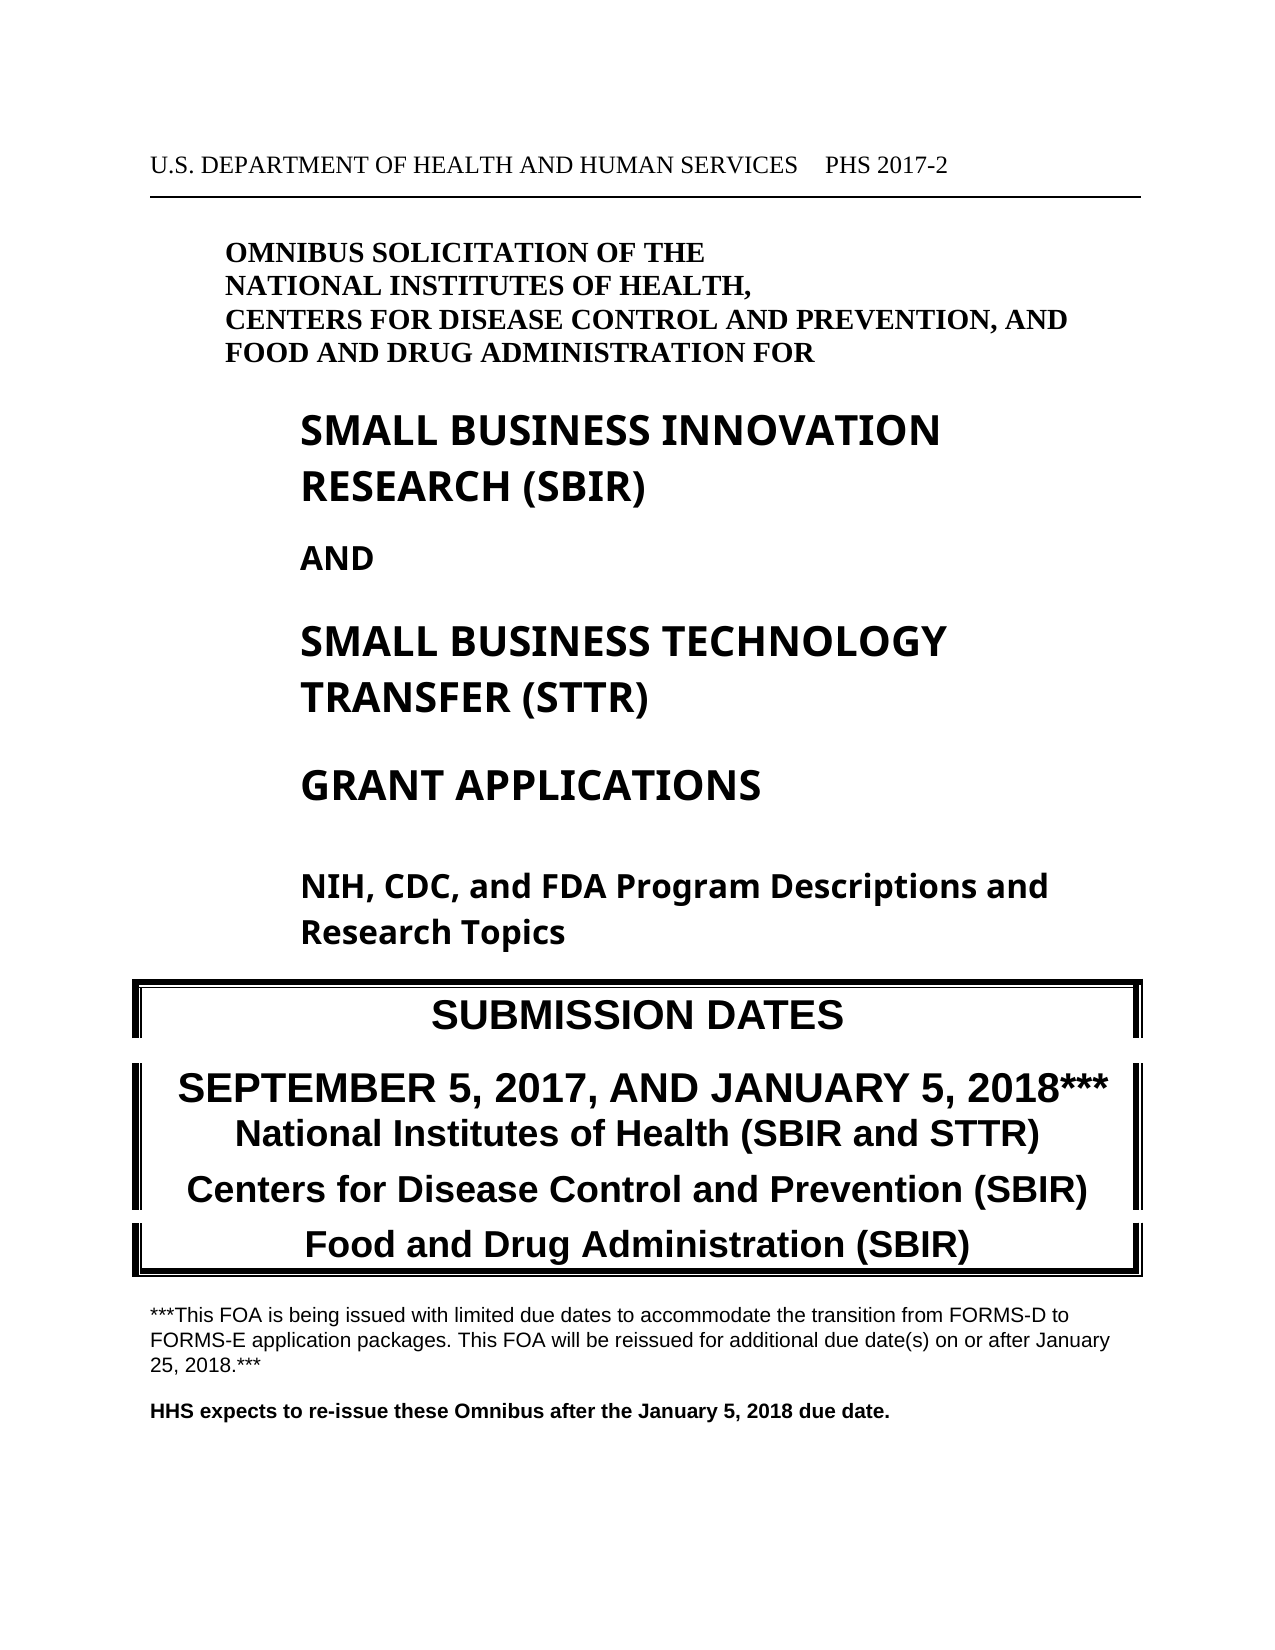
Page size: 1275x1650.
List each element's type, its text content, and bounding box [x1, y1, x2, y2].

title GRANT APPLICATIONS [300, 756, 1125, 813]
title SMALL BUSINESS TECHNOLOGY TRANSFER (STTR) [300, 611, 1125, 725]
text OMNIBUS SOLICITATION OF THE NATIONAL INSTITUTES OF HEALTH, CENTERS FOR DISEASE CONTROL AND PREVENTION, AND FOOD AND DRUG ADMINISTRATION FOR [225, 235, 1125, 369]
text Submission Dates [142, 988, 1133, 1038]
text U.S. DEPARTMENT OF HEALTH AND HUMAN SERVICES PHS 2017-2 [150, 150, 1125, 179]
title SMALL BUSINESS INNOVATION RESEARCH (SBIR) [300, 400, 1125, 514]
text HHS expects to re-issue these Omnibus after the January 5, 2018 due date. [150, 1398, 1125, 1423]
title NIH, CDC, and FDA Program Descriptions and Research Topics [300, 863, 1125, 954]
text Food and Drug Administration (SBIR) [132, 1222, 1142, 1275]
text National Institutes of Health (SBIR and STTR) [150, 1111, 1125, 1154]
text September 5, 2017, and January 5, 2018*** [142, 1063, 1133, 1111]
text ***This FOA is being issued with limited due dates to accommodate the transition from FORMS-D to FORMS-E application packages. This FOA will be reissued for additional due date(s) on or after January 25, 2018.*** [150, 1302, 1125, 1377]
text Centers for Disease Control and Prevention (SBIR) [142, 1167, 1133, 1210]
title AND [300, 535, 1125, 580]
